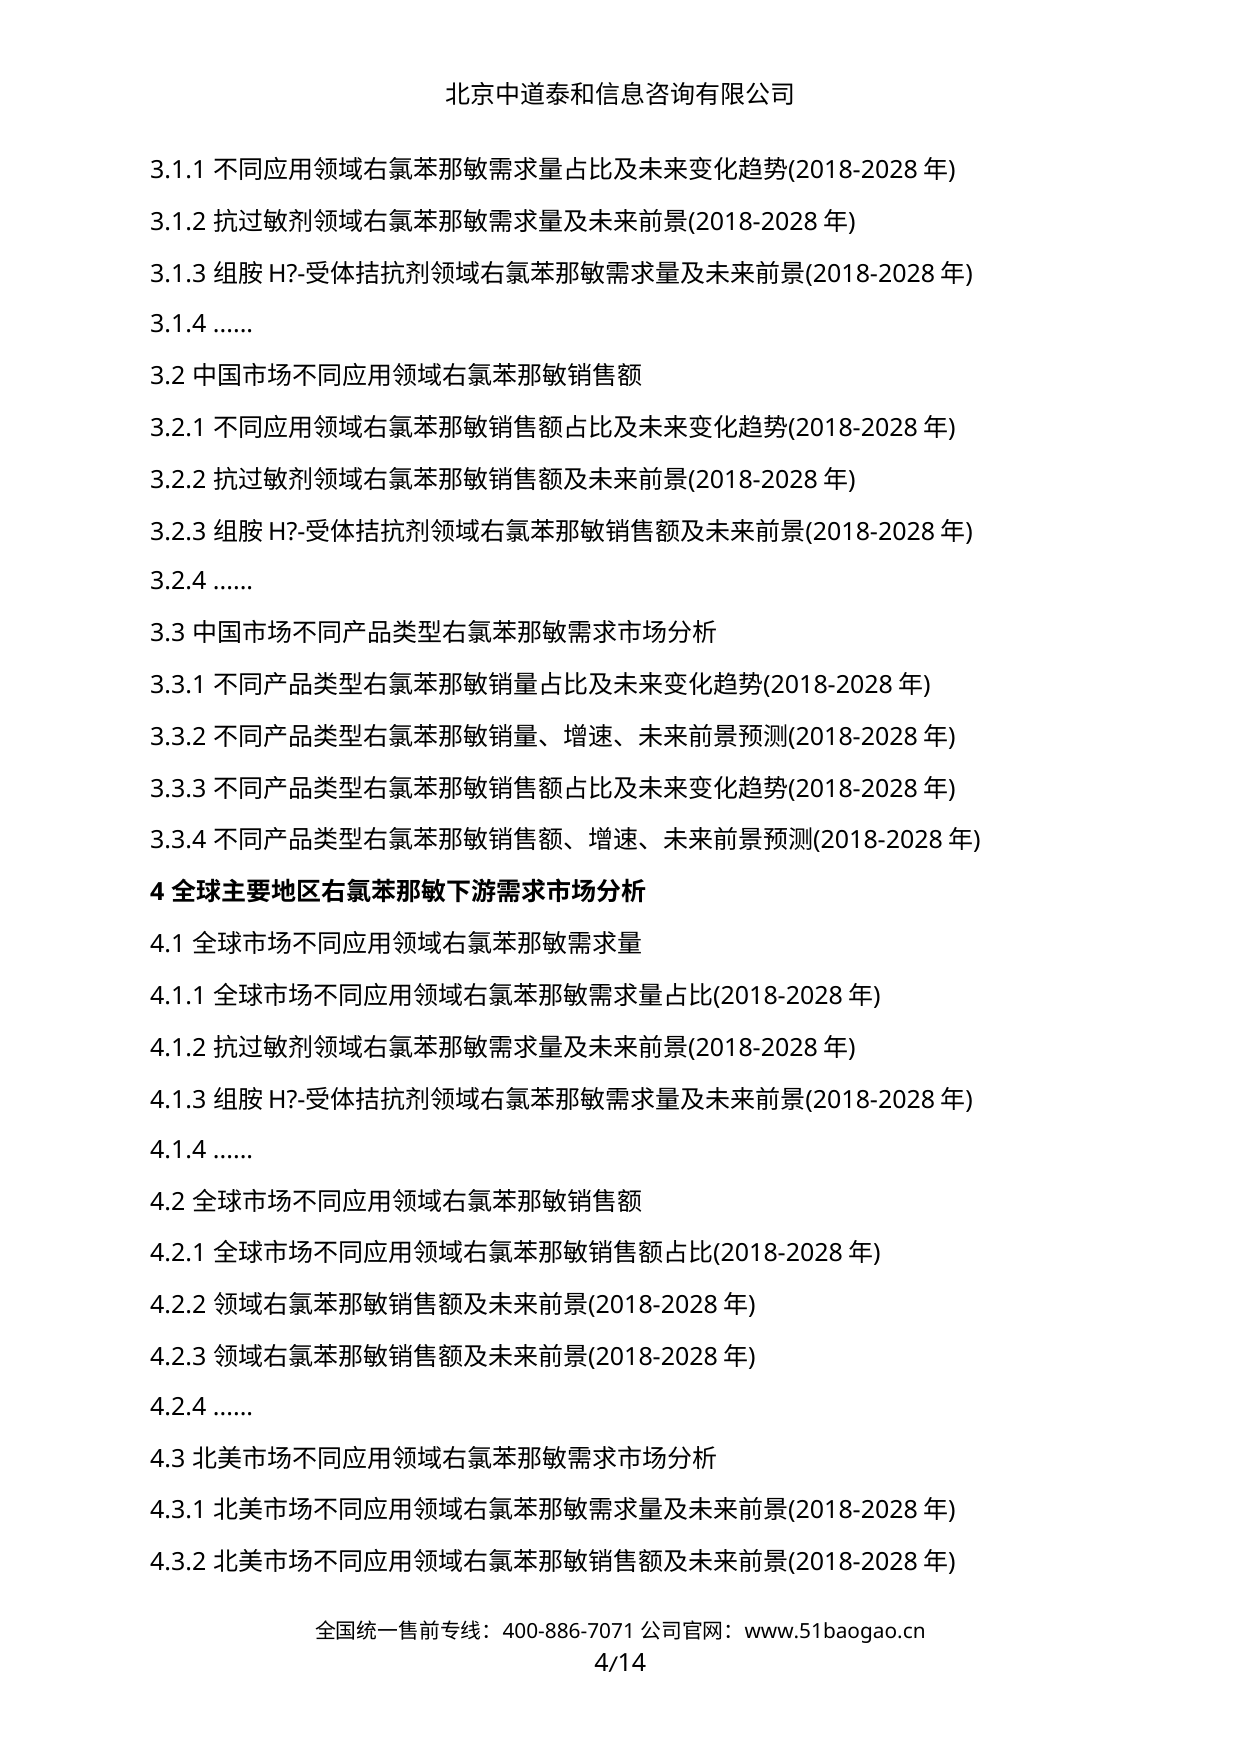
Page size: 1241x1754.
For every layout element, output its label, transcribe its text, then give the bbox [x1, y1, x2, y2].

text 3.1.4 ...... [150, 306, 1090, 340]
text 4.1.3 组胺H?-受体拮抗剂领域右氯苯那敏需求量及未来前景(2018-2028年) [150, 1079, 1090, 1116]
text 4.3 北美市场不同应用领域右氯苯那敏需求市场分析 [150, 1438, 1090, 1474]
text 4.3.1 北美市场不同应用领域右氯苯那敏需求量及未来前景(2018-2028年) [150, 1490, 1090, 1526]
text 4.2.3 领域右氯苯那敏销售额及未来前景(2018-2028年) [150, 1337, 1090, 1373]
text 4 全球主要地区右氯苯那敏下游需求市场分析 [150, 872, 1090, 908]
text 4.1.4 ...... [150, 1131, 1090, 1165]
text 4.2.1 全球市场不同应用领域右氯苯那敏销售额占比(2018-2028年) [150, 1233, 1090, 1269]
text 4.1 全球市场不同应用领域右氯苯那敏需求量 [150, 924, 1090, 960]
text 3.3.1 不同产品类型右氯苯那敏销量占比及未来变化趋势(2018-2028年) [150, 664, 1090, 701]
text 3.2 中国市场不同应用领域右氯苯那敏销售额 [150, 355, 1090, 392]
text 3.2.4 ...... [150, 563, 1090, 597]
text 3.3.2 不同产品类型右氯苯那敏销量、增速、未来前景预测(2018-2028年) [150, 716, 1090, 752]
text 4.2.4 ...... [150, 1388, 1090, 1422]
text 3.2.2 抗过敏剂领域右氯苯那敏销售额及未来前景(2018-2028年) [150, 459, 1090, 495]
text 4.2.2 领域右氯苯那敏销售额及未来前景(2018-2028年) [150, 1285, 1090, 1321]
text 4.2 全球市场不同应用领域右氯苯那敏销售额 [150, 1181, 1090, 1217]
text 3.3 中国市场不同产品类型右氯苯那敏需求市场分析 [150, 612, 1090, 649]
text 3.3.4 不同产品类型右氯苯那敏销售额、增速、未来前景预测(2018-2028年) [150, 820, 1090, 856]
text 3.2.1 不同应用领域右氯苯那敏销售额占比及未来变化趋势(2018-2028年) [150, 407, 1090, 443]
text 3.1.1 不同应用领域右氯苯那敏需求量占比及未来变化趋势(2018-2028年) [150, 150, 1090, 186]
text 3.2.3 组胺H?-受体拮抗剂领域右氯苯那敏销售额及未来前景(2018-2028年) [150, 511, 1090, 547]
text 4.1.2 抗过敏剂领域右氯苯那敏需求量及未来前景(2018-2028年) [150, 1027, 1090, 1064]
text 3.1.3 组胺H?-受体拮抗剂领域右氯苯那敏需求量及未来前景(2018-2028年) [150, 254, 1090, 290]
text 4.3.2 北美市场不同应用领域右氯苯那敏销售额及未来前景(2018-2028年) [150, 1542, 1090, 1578]
text 4.1.1 全球市场不同应用领域右氯苯那敏需求量占比(2018-2028年) [150, 976, 1090, 1012]
text 3.1.2 抗过敏剂领域右氯苯那敏需求量及未来前景(2018-2028年) [150, 202, 1090, 238]
text 3.3.3 不同产品类型右氯苯那敏销售额占比及未来变化趋势(2018-2028年) [150, 768, 1090, 804]
